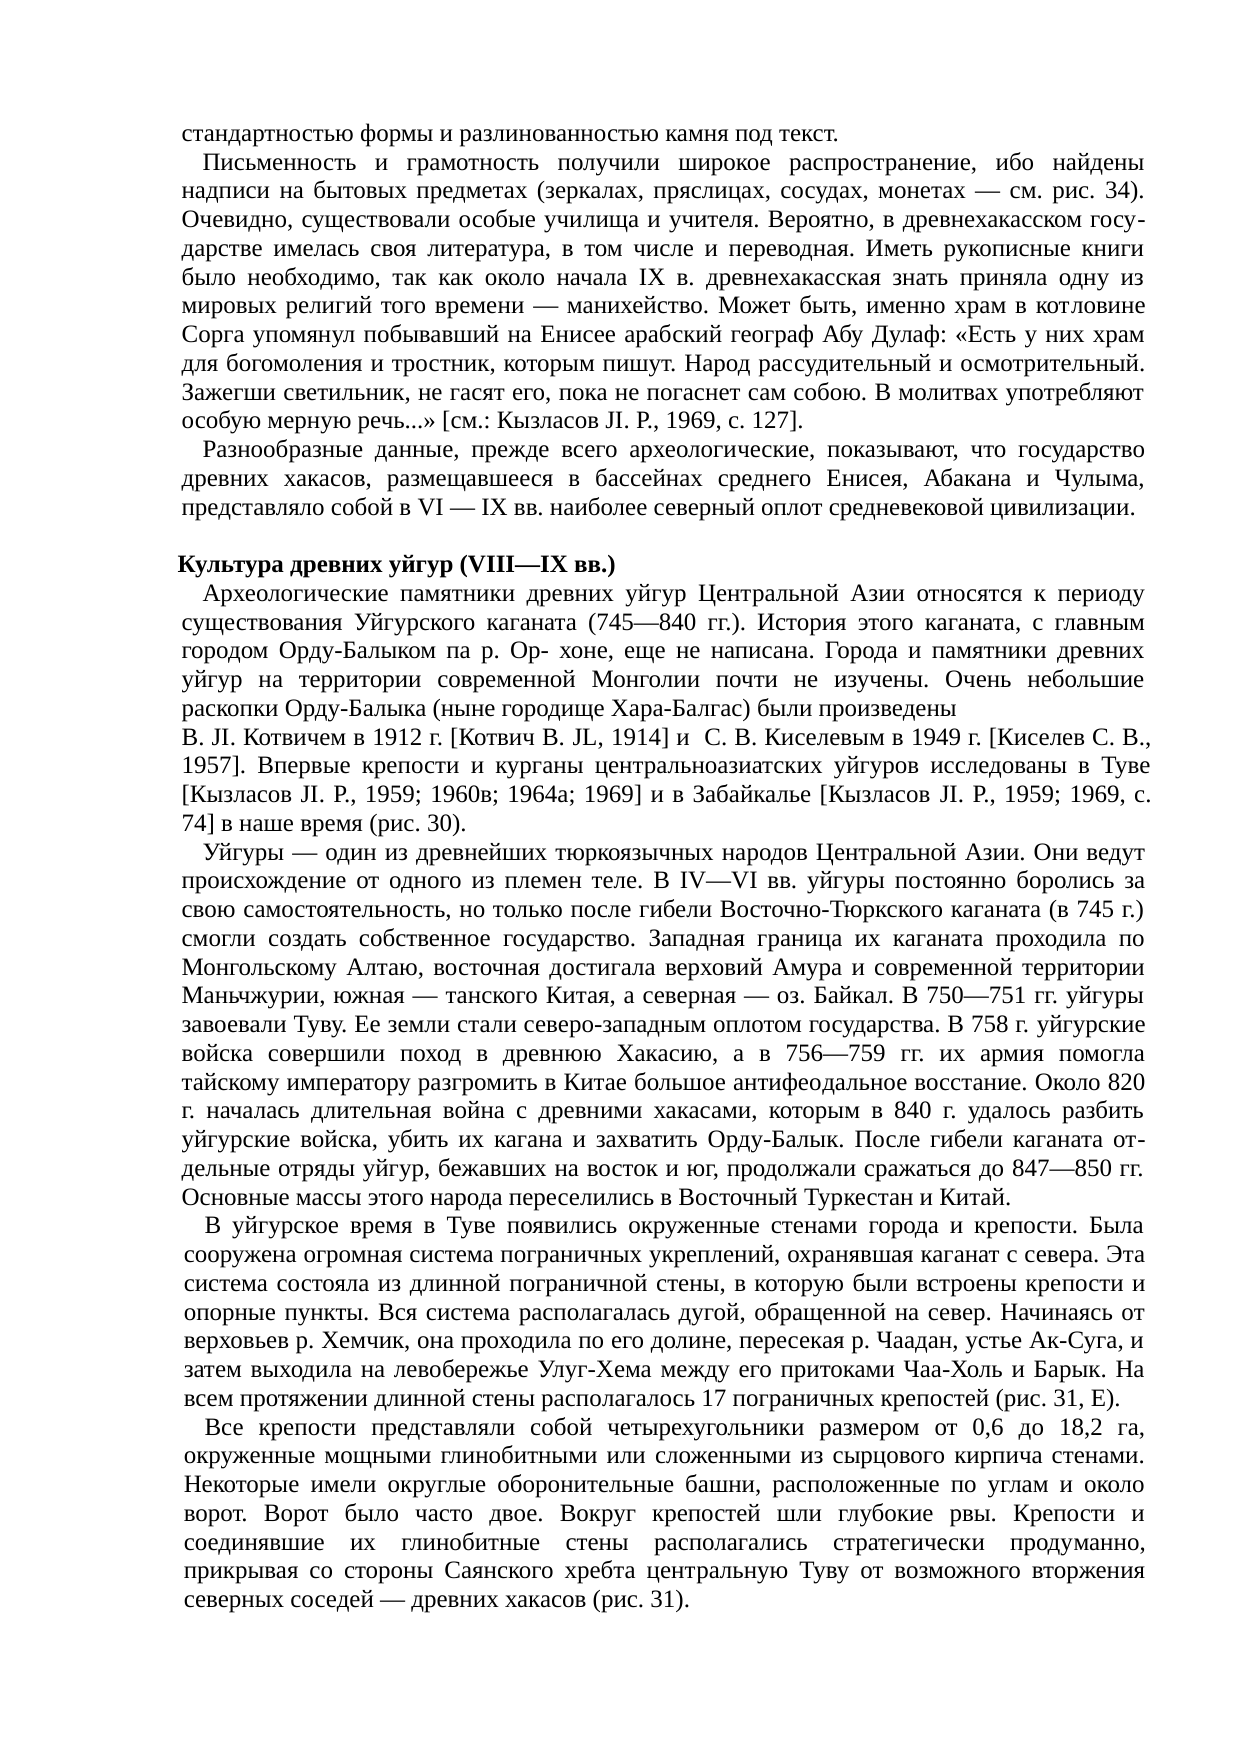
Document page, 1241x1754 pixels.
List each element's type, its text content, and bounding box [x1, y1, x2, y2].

text Уйгуры — один из древнейших тюркоязычных народов Центральной Азии. Они ведут происхождение от одного из племен теле. В IV—VI вв. уйгуры постоянно боролись за свою самостоятельность, но только после гибели Восточно-Тюркского каганата (в 745 г.) смогли создать собственное государство. Западная граница их каганата проходила по Монгольскому Алтаю, восточная достигала верховий Амура и современной территории Маньчжурии, южная — танского Китая, а северная — оз. Байкал. В 750—751 гг. уйгуры завоевали Туву. Ее земли стали северо-западным оплотом государства. В 758 г. уйгурские войска совершили поход в древнюю Хакасию, а в 756—759 гг. их армия помогла тайскому императору разгромить в Китае большое антифеодальное восстание. Около 820 г. началась длительная война с древними хакасами, которым в 840 г. удалось разбить уйгурские войска, убить их кагана и захватить Орду-Балык. После гибели каганата отдельные отряды уйгур, бежавших на восток и юг, продолжали сражаться до 847—850 гг. Основные массы этого народа переселились в Восточный Туркестан и Китай. [181, 837, 1145, 1211]
text В уйгурское время в Туве появились окруженные стенами города и крепости. Была сооружена огромная система пограничных укреплений, охранявшая каганат с севера. Эта система состояла из длинной пограничной стены, в которую были встроены крепости и опорные пункты. Вся система располагалась дугой, обращенной на север. Начинаясь от верховьев р. Хемчик, она проходила по его долине, пересекая р. Чаадан, устье Ак-Суга, и затем выходила на левобережье Улуг-Хема между его притоками Чаа-Холь и Барык. На всем протяжении длинной стены располагалось 17 пограничных крепостей (рис. 31, Е). [183, 1211, 1145, 1412]
text В. JI. Котвичем в 1912 г. [Котвич В. JL, 1914] и С. В. Киселевым в 1949 г. [Киселев С. В., 1957]. Впервые крепости и курганы центральноазиатских уйгуров исследованы в Туве [Кызласов JI. Р., 1959; 1960в; 1964а; 1969] и в Забайкалье [Кызласов JI. Р., 1959; 1969, с. 74] в наше время (рис. 30). [181, 722, 1152, 837]
text Все крепости представляли собой четырехугольники размером от 0,6 до 18,2 га, окруженные мощными глинобитными или сложенными из сырцового кирпича стенами. Некоторые имели округлые оборонительные башни, расположенные по углам и около ворот. Ворот было часто двое. Вокруг крепостей шли глубокие рвы. Крепости и соединявшие их глинобитные стены располагались стратегически продуманно, прикрывая со стороны Саянского хребта центральную Туву от возможного вторжения северных соседей — древних хакасов (рис. 31). [183, 1412, 1145, 1613]
text Разнообразные данные, прежде всего археологические, показывают, что государство древних хакасов, размещавшееся в бассейнах среднего Енисея, Абакана и Чулыма, представляло собой в VI — IX вв. наиболее северный оплот средневековой цивилизации. [181, 434, 1145, 521]
text Культура древних уйгур (VIII—IX вв.) [177, 549, 1152, 578]
text Археологические памятники древних уйгур Центральной Азии относятся к периоду существования Уйгурского каганата (745—840 гг.). История этого каганата, с главным городом Орду-Балыком па р. Ор- хоне, еще не написана. Города и памятники древних уйгур на территории современной Монголии почти не изучены. Очень небольшие раскопки Орду-Балыка (ныне городище Хара-Балгас) были произведены [181, 578, 1145, 722]
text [181, 118, 1145, 147]
text Письменность и грамотность получили широкое распространение, ибо найдены надписи на бытовых предметах (зеркалах, пряслицах, сосудах, монетах — см. рис. 34). Очевидно, существовали особые училища и учителя. Вероятно, в древнехакасском государстве имелась своя литература, в том числе и переводная. Иметь рукописные книги было необходимо, так как около начала IX в. древнехакасская знать приняла одну из мировых религий того времени — манихейство. Может быть, именно храм в котловине Сорга упомянул побывавший на Енисее арабский географ Абу Дулаф: «Есть у них храм для богомоления и тростник, которым пишут. Народ рассудительный и осмотрительный. Зажегши светильник, не гасят его, пока не погаснет сам собою. В молитвах употребляют особую мерную речь...» [см.: Кызласов JI. Р., 1969, с. 127]. [181, 147, 1145, 434]
